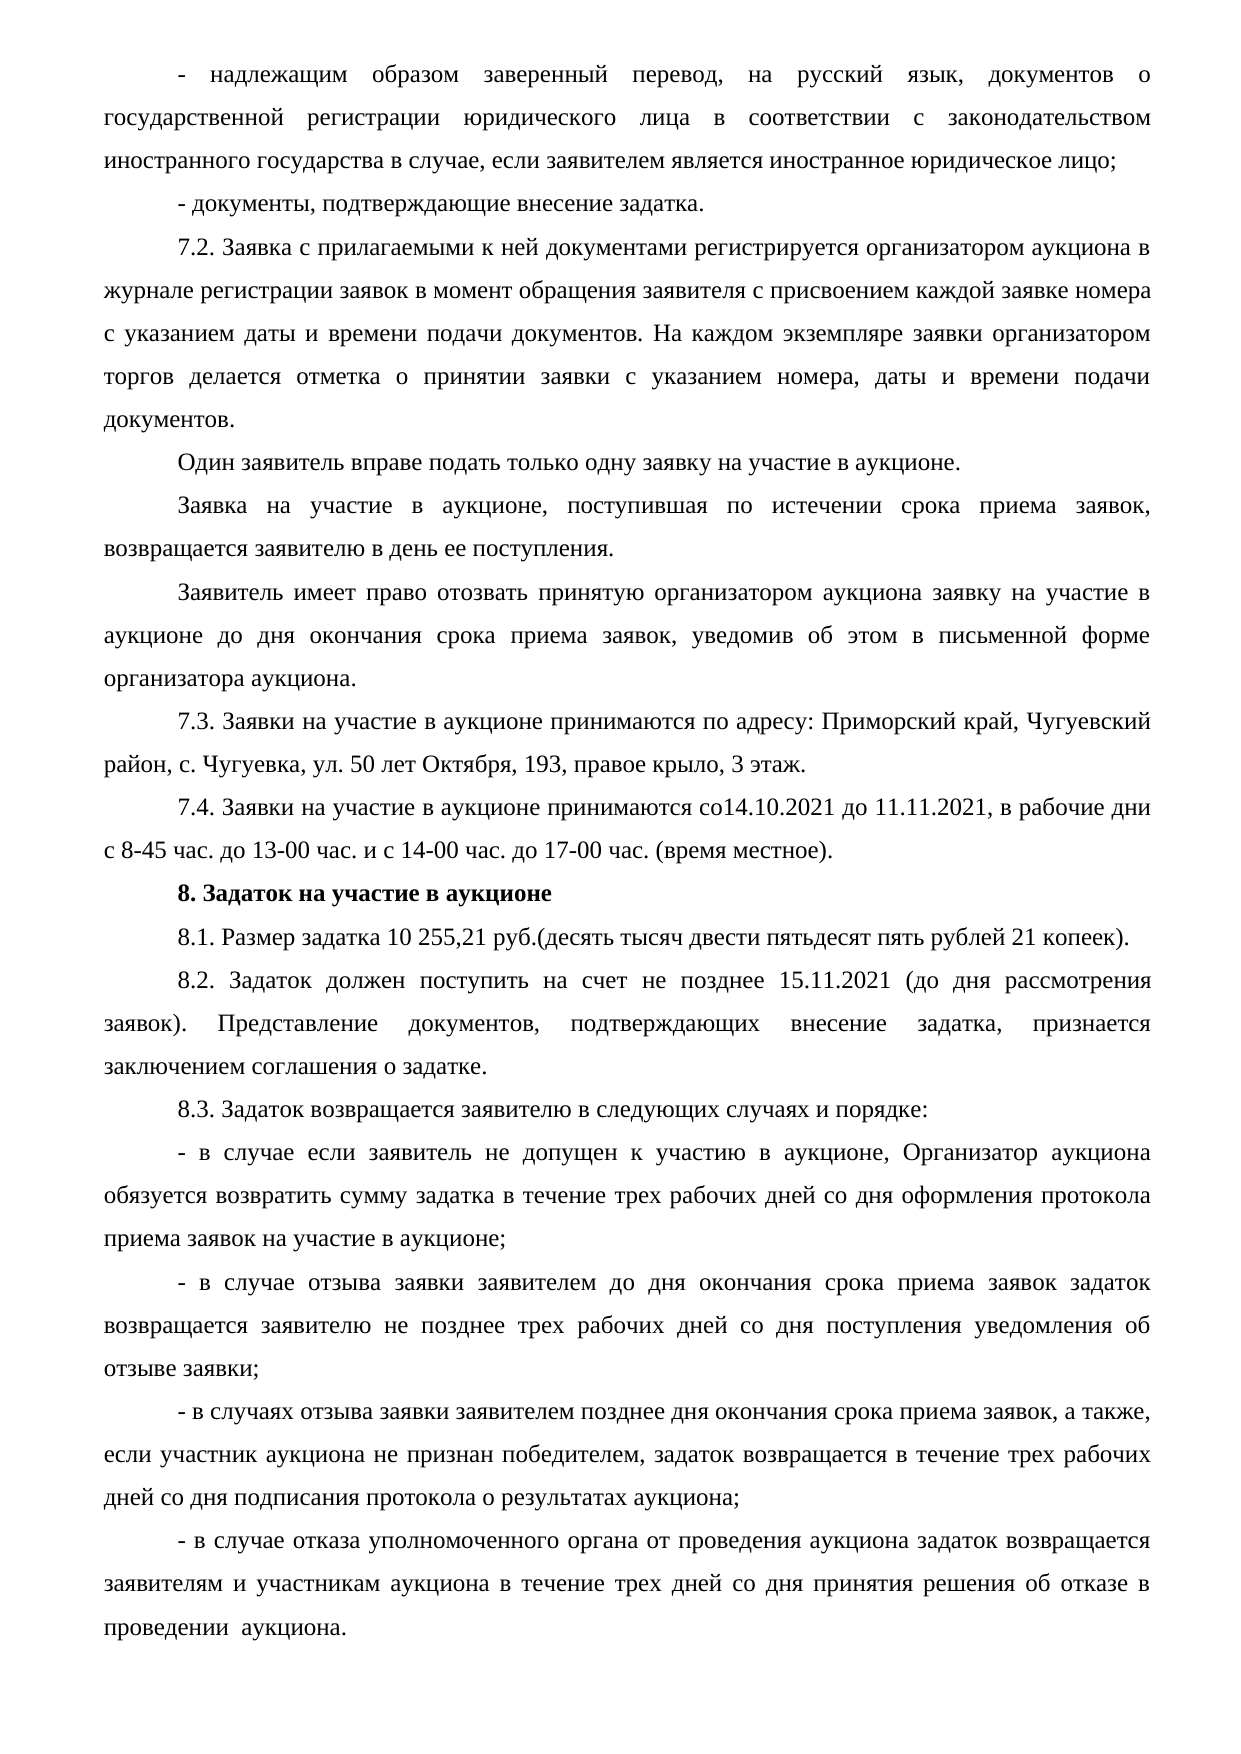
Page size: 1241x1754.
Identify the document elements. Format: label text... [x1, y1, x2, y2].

text Заявка на участие в аукционе, поступившая по истечении срока приема заявок, возвращается заявителю в день ее поступления. [103, 490, 1152, 562]
text 8.1. Размер задатка 10 255,21 руб.(десять тысяч двести пятьдесят пять рублей 21 копеек). [103, 922, 1152, 950]
text Один заявитель вправе подать только одну заявку на участие в аукционе. [103, 447, 1152, 476]
text 8.3. Задаток возвращается заявителю в следующих случаях и порядке: [103, 1094, 1152, 1123]
text 8.2. Задаток должен поступить на счет не позднее 15.11.2021 (до дня рассмотрения заявок). Представление документов, подтверждающих внесение задатка, признается заключением соглашения о задатке. [103, 965, 1152, 1080]
text - документы, подтверждающие внесение задатка. [103, 188, 1152, 217]
text - в случае отказа уполномоченного органа от проведения аукциона задаток возвращается заявителям и участникам аукциона в течение трех дней со дня принятия решения об отказе в проведении аукциона. [103, 1525, 1152, 1640]
text - надлежащим образом заверенный перевод, на русский язык, документов о государственной регистрации юридического лица в соответствии с законодательством иностранного государства в случае, если заявителем является иностранное юридическое лицо; [103, 59, 1152, 174]
text Заявитель имеет право отозвать принятую организатором аукциона заявку на участие в аукционе до дня окончания срока приема заявок, уведомив об этом в письменной форме организатора аукциона. [103, 577, 1152, 692]
text 7.2. Заявка с прилагаемыми к ней документами регистрируется организатором аукциона в журнале регистрации заявок в момент обращения заявителя с присвоением каждой заявке номера с указанием даты и времени подачи документов. На каждом экземпляре заявки организатором торгов делается отметка о принятии заявки с указанием номера, даты и времени подачи документов. [103, 232, 1152, 433]
text 7.4. Заявки на участие в аукционе принимаются со14.10.2021 до 11.11.2021, в рабочие дни с 8-45 час. до 13-00 час. и с 14-00 час. до 17-00 час. (время местное). [103, 792, 1152, 864]
text - в случае если заявитель не допущен к участию в аукционе, Организатор аукциона обязуется возвратить сумму задатка в течение трех рабочих дней со дня оформления протокола приема заявок на участие в аукционе; [103, 1137, 1152, 1252]
text - в случае отзыва заявки заявителем до дня окончания срока приема заявок задаток возвращается заявителю не позднее трех рабочих дней со дня поступления уведомления об отзыве заявки; [103, 1267, 1152, 1382]
text 7.3. Заявки на участие в аукционе принимаются по адресу: Приморский край, Чугуевский район, с. Чугуевка, ул. 50 лет Октября, 193, правое крыло, 3 этаж. [103, 706, 1152, 778]
text 8. Задаток на участие в аукционе [103, 878, 1152, 907]
text - в случаях отзыва заявки заявителем позднее дня окончания срока приема заявок, а также, если участник аукциона не признан победителем, задаток возвращается в течение трех рабочих дней со дня подписания протокола о результатах аукциона; [103, 1396, 1152, 1511]
